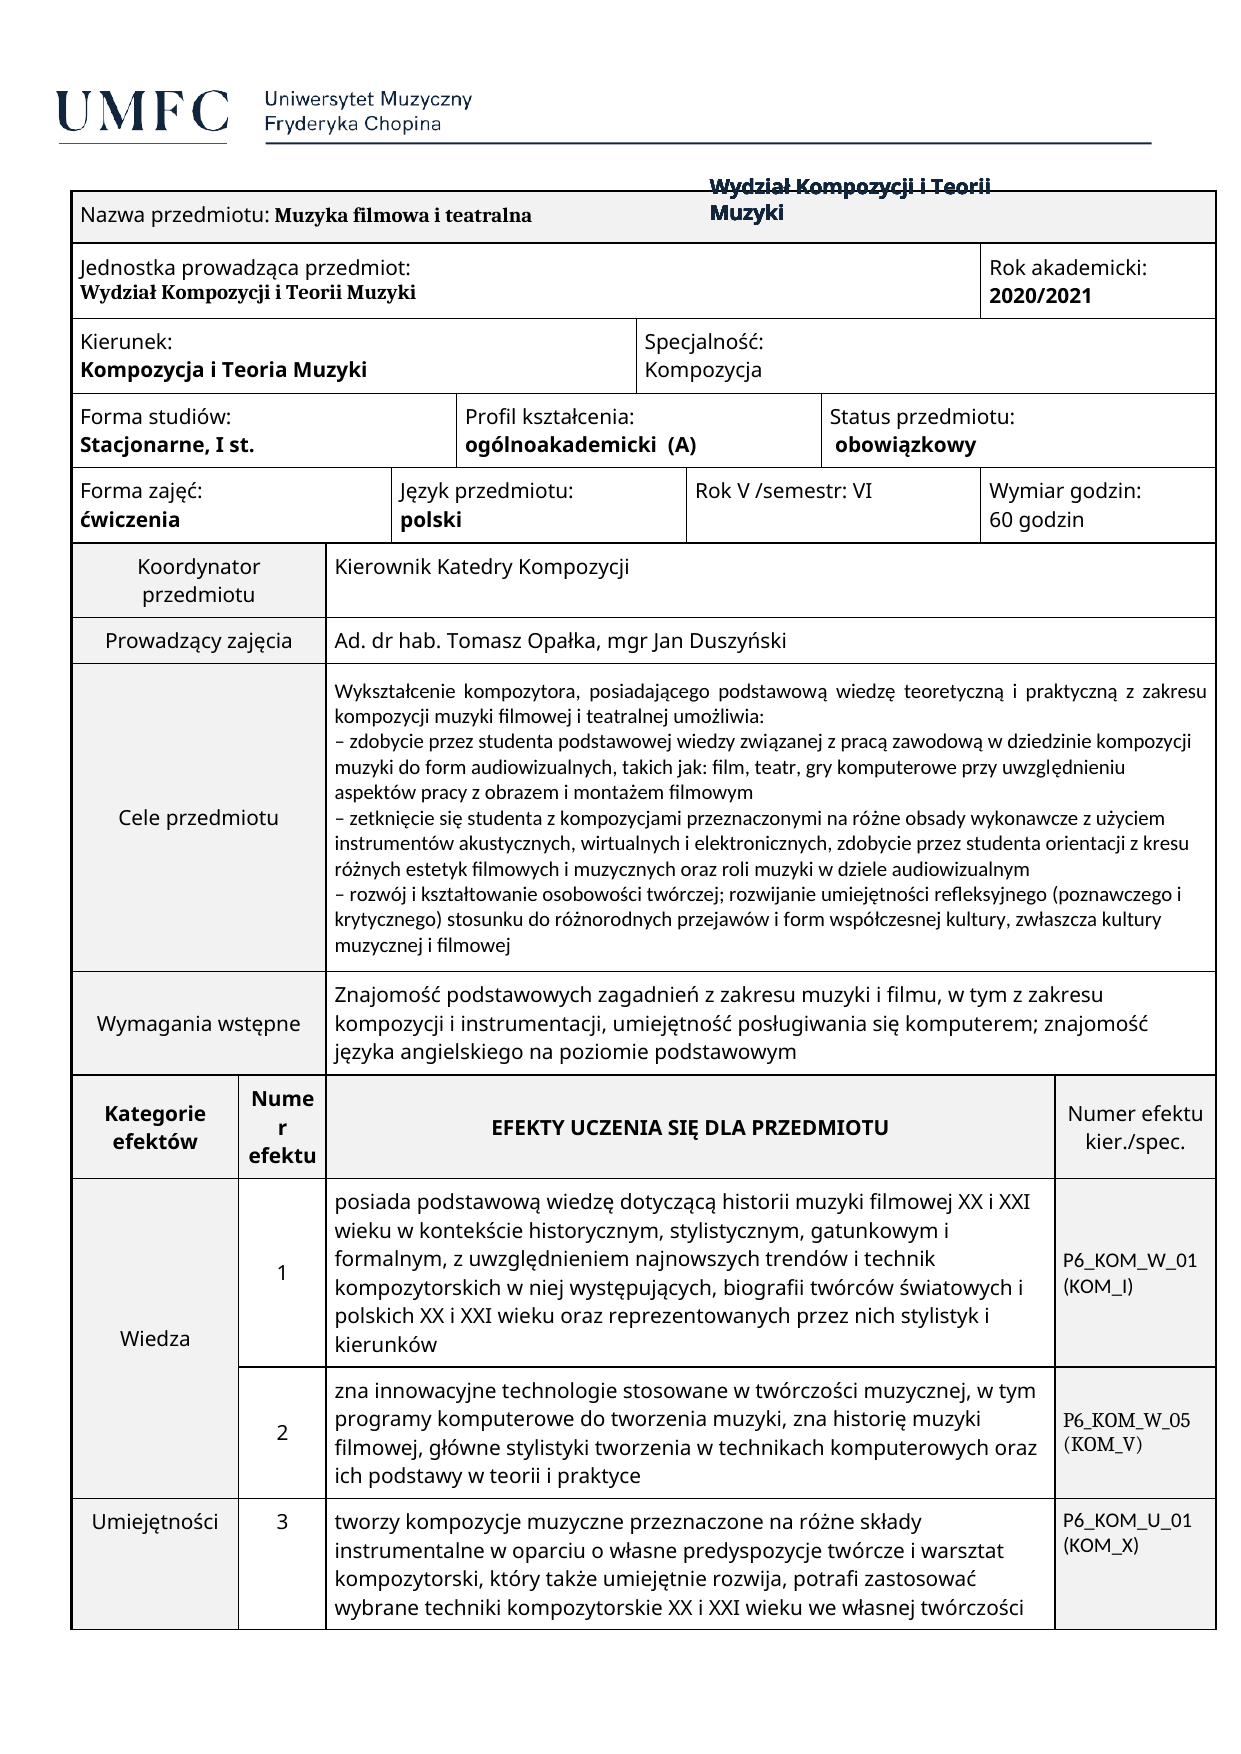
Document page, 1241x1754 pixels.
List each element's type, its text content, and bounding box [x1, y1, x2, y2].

table_cell Kategorie efektów [73, 1076, 238, 1178]
table_cell posiada podstawową wiedzę dotyczącą historii muzyki filmowej XX i XXI wieku w kontekście historycznym, stylistycznym, gatunkowym i formalnym, z uwzględnieniem najnowszych trendów i technik kompozytorskich w niej występujących, biografii twórców światowych i polskich XX i XXI wieku oraz reprezentowanych przez nich stylistyk i kierunków [327, 1179, 1054, 1366]
table_cell P6_KOM_W_05 (KOM_V) [1056, 1368, 1215, 1498]
table_cell Cele przedmiotu [73, 664, 325, 971]
table_cell 3 [239, 1499, 325, 1629]
table_cell Koordynator przedmiotu [73, 544, 325, 617]
picture [56, 90, 472, 144]
table_cell Specjalność: Kompozycja [637, 319, 1215, 392]
table_cell Status przedmiotu: obowiązkowy [822, 394, 1215, 467]
table_cell Kierunek: Kompozycja i Teoria Muzyki [73, 319, 636, 392]
table_cell Wymagania wstępne [73, 972, 325, 1074]
table_cell Prowadzący zajęcia [73, 618, 325, 663]
table_cell P6_KOM_W_01 (KOM_I) [1056, 1179, 1215, 1366]
table_header Nazwa przedmiotu: Muzyka filmowa i teatralna [73, 192, 1215, 242]
table_cell zna innowacyjne technologie stosowane w twórczości muzycznej, w tym programy komputerowe do tworzenia muzyki, zna historię muzyki filmowej, główne stylistyki tworzenia w technikach komputerowych oraz ich podstawy w teorii i praktyce [327, 1368, 1054, 1498]
table_cell Forma zajęć: ćwiczenia [73, 468, 391, 542]
table_cell Ad. dr hab. Tomasz Opałka, mgr Jan Duszyński [327, 618, 1215, 663]
table_cell Wymiar godzin: 60 godzin [981, 468, 1215, 542]
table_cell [327, 1499, 1054, 1629]
table_cell Znajomość podstawowych zagadnień z zakresu muzyki i filmu, w tym z zakresu kompozycji i instrumentacji, umiejętność posługiwania się komputerem; znajomość języka angielskiego na poziomie podstawowym [327, 972, 1215, 1074]
table_cell Umiejętności [73, 1499, 238, 1629]
table_cell 2 [239, 1368, 325, 1498]
table_cell Profil kształcenia: ogólnoakademicki (A) [457, 394, 821, 467]
table_cell P6_KOM_U_01 (KOM_X) [1056, 1499, 1215, 1629]
table_cell Jednostka prowadząca przedmiot: Wydział Kompozycji i Teorii Muzyki [73, 244, 980, 318]
table_cell Wykształcenie kompozytora, posiadającego podstawową wiedzę teoretyczną i praktyczną z zakresu kompozycji muzyki filmowej i teatralnej umożliwia: – zdobycie przez studenta podstawowej wiedzy związanej z pracą zawodową w dziedzinie kompozycji muzyki do form audiowizualnych, takich jak: film, teatr, gry komputerowe przy uwzględnieniu aspektów pracy z obrazem i montażem filmowym – zetknięcie się studenta z kompozycjami przeznaczonymi na różne obsady wykonawcze z użyciem instrumentów akustycznych, wirtualnych i elektronicznych, zdobycie przez studenta orientacji z kresu różnych estetyk filmowych i muzycznych oraz roli muzyki w dziele audiowizualnym – rozwój i kształtowanie osobowości twórczej; rozwijanie umiejętności refleksyjnego (poznawczego i krytycznego) stosunku do różnorodnych przejawów i form współczesnej kultury, zwłaszcza kultury muzycznej i filmowej [327, 664, 1215, 971]
table_cell Rok akademicki: 2020/2021 [981, 244, 1215, 318]
table_cell Język przedmiotu: polski [392, 468, 686, 542]
table_cell Wiedza [73, 1179, 238, 1498]
table_cell Numer efektu [239, 1076, 325, 1178]
table_cell EFEKTY UCZENIA SIĘ DLA PRZEDMIOTU [327, 1076, 1054, 1178]
table_cell Rok V /semestr: VI [687, 468, 980, 542]
table_cell Numer efektu kier./spec. [1056, 1076, 1215, 1178]
table_cell Forma studiów: Stacjonarne, I st. [73, 394, 456, 467]
table_cell 1 [239, 1179, 325, 1366]
table_cell Kierownik Katedry Kompozycji [327, 544, 1215, 617]
